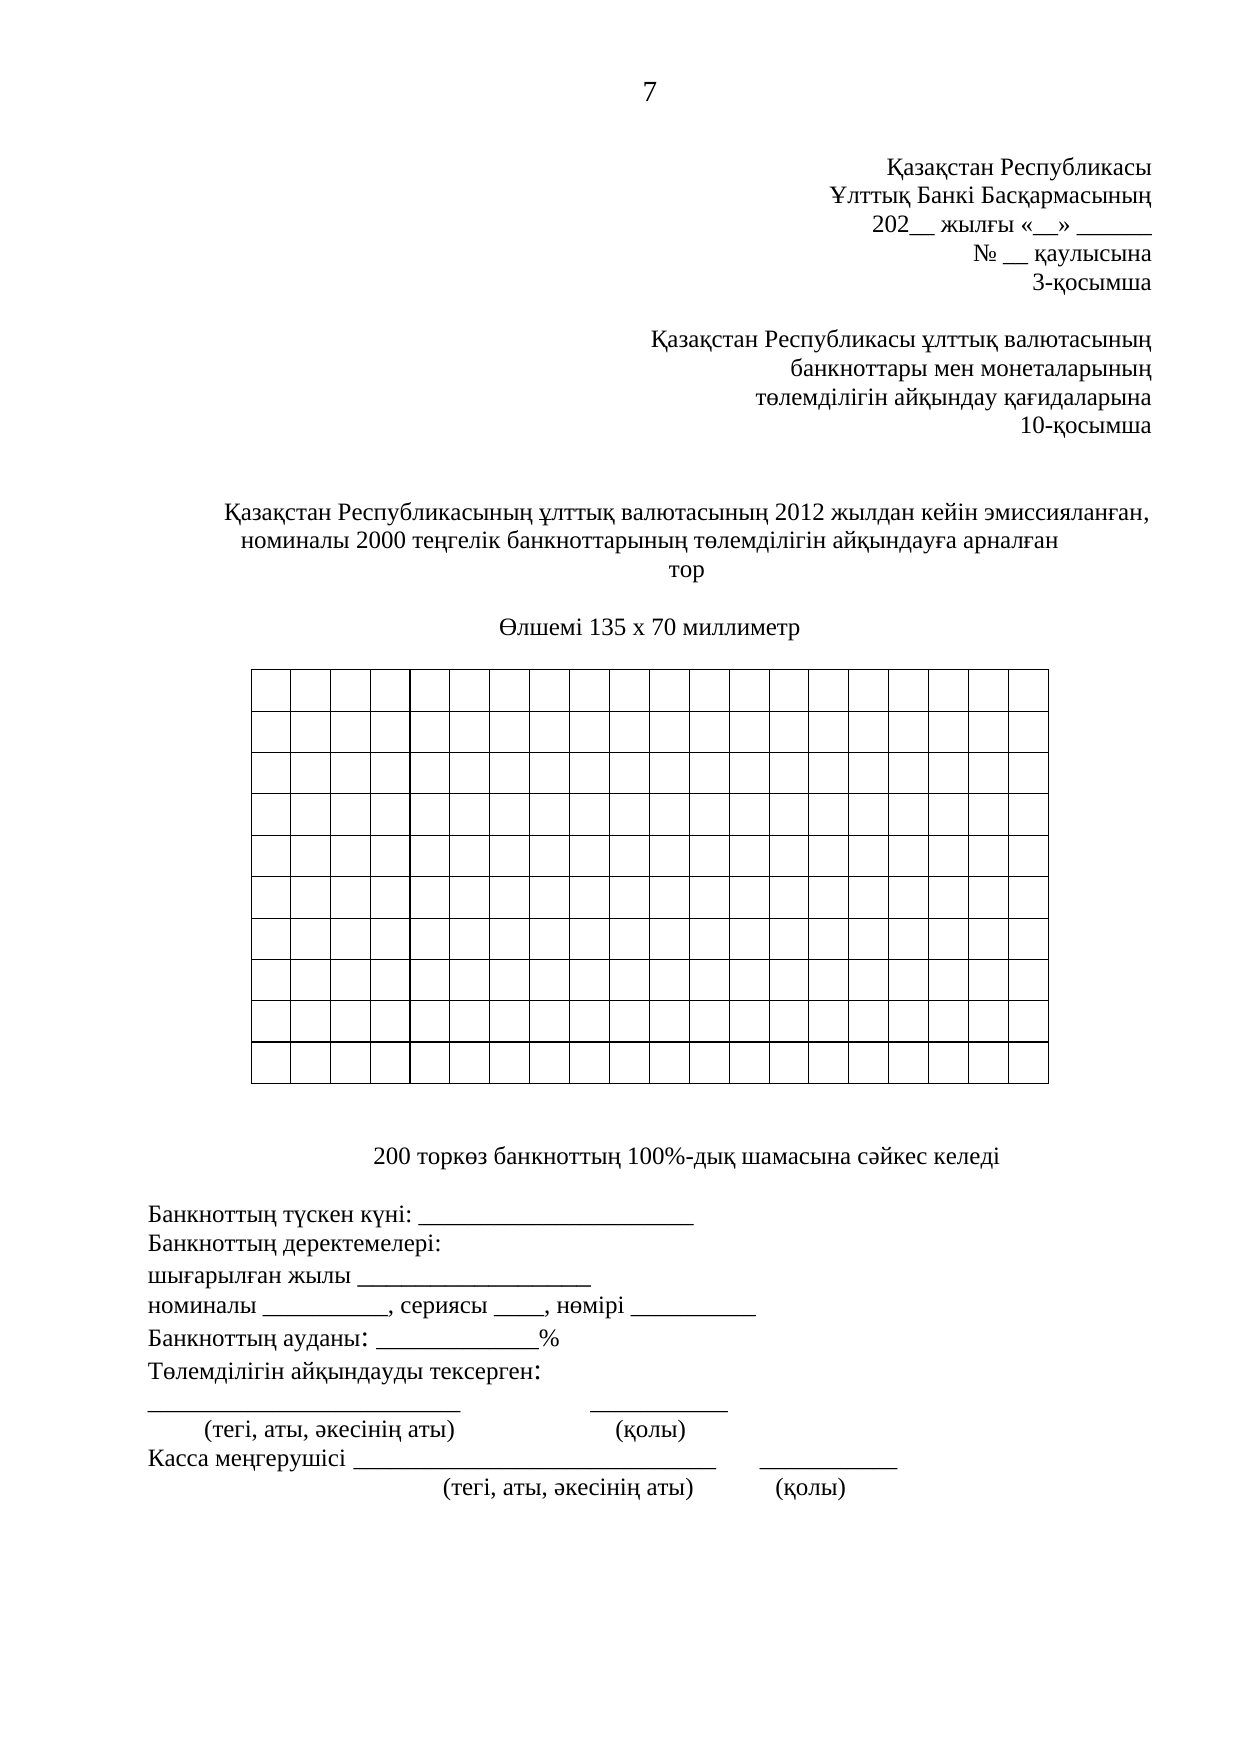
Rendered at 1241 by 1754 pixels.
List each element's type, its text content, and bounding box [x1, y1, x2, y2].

text Ұлттық Банкі Басқармасының [148, 181, 1152, 209]
table_cell [411, 919, 449, 959]
table_cell [331, 712, 370, 752]
table_cell [929, 836, 968, 876]
table_cell [770, 836, 808, 876]
table_cell [530, 712, 569, 752]
table_cell [809, 960, 848, 1000]
table_cell [849, 712, 888, 752]
text 10-қосымша [148, 411, 1152, 439]
table_cell [849, 753, 888, 793]
table_cell [889, 1043, 928, 1083]
table_cell [610, 794, 649, 835]
table_cell [610, 919, 649, 959]
table_header [291, 670, 330, 711]
table_cell [849, 1001, 888, 1041]
table_cell [291, 1043, 330, 1083]
table_cell [849, 877, 888, 917]
table_cell [371, 1043, 409, 1083]
table_cell [450, 919, 489, 959]
text 202__ жылғы «__» ______ [148, 209, 1152, 238]
table_cell [969, 794, 1008, 835]
table_cell [331, 794, 370, 835]
table_cell [969, 836, 1008, 876]
table_cell [929, 919, 968, 959]
table_cell [690, 1043, 729, 1083]
table_cell [770, 877, 808, 917]
table_cell [331, 960, 370, 1000]
table_cell [809, 1001, 848, 1041]
table_cell [690, 1001, 729, 1041]
table_cell [371, 960, 409, 1000]
table_cell [770, 919, 808, 959]
table_cell [411, 877, 449, 917]
table_cell [490, 712, 529, 752]
table_cell [849, 794, 888, 835]
table_cell [570, 836, 609, 876]
table_cell [490, 836, 529, 876]
table_cell [889, 1001, 928, 1041]
table_cell [849, 960, 888, 1000]
table_cell [530, 919, 569, 959]
text шығарылған жылы ________________ [148, 1256, 1152, 1290]
table_cell [969, 919, 1008, 959]
table_cell [690, 712, 729, 752]
text Банкноттың деректемелері: [148, 1228, 1152, 1256]
table_cell [411, 1043, 449, 1083]
table_cell [530, 753, 569, 793]
table_cell [929, 1043, 968, 1083]
text Банкноттың ауданы: _____________% [148, 1319, 1152, 1352]
table_cell [252, 877, 290, 917]
table_cell [450, 1001, 489, 1041]
table_cell [809, 1043, 848, 1083]
table_cell [650, 836, 689, 876]
table_cell [371, 919, 409, 959]
table_cell [929, 712, 968, 752]
table_cell [730, 794, 769, 835]
table_cell [809, 877, 848, 917]
table_cell [331, 919, 370, 959]
text Төлемділігін айқындауды тексерген: [148, 1352, 1152, 1386]
table_header [450, 670, 489, 711]
text номиналы __________, сериясы ____, нөмірі __________ [148, 1290, 1152, 1319]
table_cell [371, 794, 409, 835]
table_header [570, 670, 609, 711]
table_cell [730, 919, 769, 959]
table_cell [889, 712, 928, 752]
table_cell [570, 919, 609, 959]
table_cell [929, 1001, 968, 1041]
table_cell [1009, 919, 1048, 959]
table_cell [650, 1001, 689, 1041]
table_cell [929, 960, 968, 1000]
table_cell [610, 1001, 649, 1041]
text банкноттары мен монеталарының [148, 353, 1152, 382]
table_cell [650, 1043, 689, 1083]
table_cell [450, 794, 489, 835]
table_cell [411, 712, 449, 752]
table_cell [650, 877, 689, 917]
table_cell [570, 753, 609, 793]
table_cell [371, 712, 409, 752]
table_header [889, 670, 928, 711]
table_cell [450, 960, 489, 1000]
table_cell [730, 712, 769, 752]
table_cell [650, 919, 689, 959]
text Касса меңгерушісі _____________________________ ___________ [148, 1443, 1152, 1472]
table_cell [770, 753, 808, 793]
table_cell [252, 960, 290, 1000]
text Өлшемі 135 х 70 миллиметр [148, 612, 1152, 641]
text Қазақстан Республикасының ұлттық валютасының 2012 жылдан кейін эмиссияланған, номиналы 2000 теңгелік банкноттарының төлемділігін айқындауға арналған [148, 497, 1152, 554]
table_cell [770, 794, 808, 835]
table_header [770, 670, 808, 711]
table_cell [730, 1001, 769, 1041]
table_cell [1009, 753, 1048, 793]
text төлемділігін айқындау қағидаларына [148, 382, 1152, 411]
table_header [530, 670, 569, 711]
table_cell [690, 794, 729, 835]
table_header [730, 670, 769, 711]
table_cell [411, 753, 449, 793]
table_cell [770, 1043, 808, 1083]
table_cell [889, 753, 928, 793]
table_cell [1009, 836, 1048, 876]
table_cell [690, 836, 729, 876]
table_cell [291, 919, 330, 959]
text Қазақстан Республикасы ұлттық валютасының [148, 324, 1152, 353]
table_cell [291, 1001, 330, 1041]
table_cell [331, 753, 370, 793]
table_cell [291, 960, 330, 1000]
table_cell [570, 712, 609, 752]
table_cell [809, 794, 848, 835]
table_header [849, 670, 888, 711]
table_cell [570, 1043, 609, 1083]
table_cell [969, 753, 1008, 793]
table_cell [690, 877, 729, 917]
table_cell [650, 712, 689, 752]
table_cell [570, 877, 609, 917]
table_cell [969, 960, 1008, 1000]
table_cell [331, 836, 370, 876]
table_cell [849, 1043, 888, 1083]
table_cell [1009, 1001, 1048, 1041]
table_header [371, 670, 409, 711]
table_cell [610, 877, 649, 917]
table_cell [450, 877, 489, 917]
table_header [610, 670, 649, 711]
table_cell [371, 1001, 409, 1041]
table_header [969, 670, 1008, 711]
table_cell [450, 836, 489, 876]
table_cell [610, 836, 649, 876]
table_cell [291, 753, 330, 793]
table_cell [490, 753, 529, 793]
table_header [929, 670, 968, 711]
table_cell [610, 712, 649, 752]
table_cell [450, 1043, 489, 1083]
table_cell [490, 877, 529, 917]
table_cell [770, 712, 808, 752]
table_cell [690, 919, 729, 959]
table_cell [650, 753, 689, 793]
table_cell [969, 1043, 1008, 1083]
table_cell [371, 753, 409, 793]
table_cell [1009, 1043, 1048, 1083]
table_cell [650, 794, 689, 835]
table_cell [450, 712, 489, 752]
table_cell [730, 877, 769, 917]
table_header [490, 670, 529, 711]
table_cell [411, 960, 449, 1000]
table_cell [331, 877, 370, 917]
text Қазақстан Республикасы [148, 152, 1152, 181]
table_cell [331, 1043, 370, 1083]
table_cell [291, 877, 330, 917]
table_cell [1009, 877, 1048, 917]
table_cell [610, 1043, 649, 1083]
table_cell [331, 1001, 370, 1041]
table_header [650, 670, 689, 711]
table_cell [252, 836, 290, 876]
table_cell [490, 960, 529, 1000]
table_header [331, 670, 370, 711]
table_cell [371, 877, 409, 917]
table_cell [969, 1001, 1008, 1041]
table_cell [809, 712, 848, 752]
table_cell [929, 877, 968, 917]
table_cell [490, 1001, 529, 1041]
table_cell [252, 1043, 290, 1083]
table_cell [1009, 712, 1048, 752]
table_cell [690, 960, 729, 1000]
table_cell [889, 877, 928, 917]
table_cell [530, 1001, 569, 1041]
table_cell [530, 1043, 569, 1083]
table_cell [889, 919, 928, 959]
table_cell [730, 836, 769, 876]
table_header [1009, 670, 1048, 711]
table_cell [730, 960, 769, 1000]
table_cell [730, 753, 769, 793]
table_cell [530, 836, 569, 876]
text № __ қаулысына [148, 238, 1152, 267]
table_cell [969, 712, 1008, 752]
table_cell [889, 960, 928, 1000]
table_cell [411, 836, 449, 876]
text (тегі, аты, әкесінің аты) (қолы) [148, 1414, 1152, 1443]
table_cell [570, 794, 609, 835]
table_cell [969, 877, 1008, 917]
table_cell [610, 753, 649, 793]
table_cell [929, 794, 968, 835]
table_cell [809, 836, 848, 876]
table_cell [291, 794, 330, 835]
table_cell [690, 753, 729, 793]
table_cell [809, 753, 848, 793]
table_cell [490, 1043, 529, 1083]
text 3-қосымша [148, 267, 1152, 296]
table_cell [490, 794, 529, 835]
table_header [809, 670, 848, 711]
table_cell [530, 960, 569, 1000]
text (тегі, аты, әкесінің аты) (қолы) [368, 1472, 1152, 1501]
table_cell [809, 919, 848, 959]
table_cell [252, 1001, 290, 1041]
table_cell [252, 794, 290, 835]
table_cell [371, 836, 409, 876]
table_cell [650, 960, 689, 1000]
table_cell [570, 1001, 609, 1041]
table_cell [929, 753, 968, 793]
table_cell [291, 712, 330, 752]
table_cell [252, 919, 290, 959]
table_cell [1009, 960, 1048, 1000]
table_cell [610, 960, 649, 1000]
table_cell [770, 960, 808, 1000]
table_header [411, 670, 449, 711]
table_cell [770, 1001, 808, 1041]
text Банкноттың түскен күні: ______________________ [148, 1199, 1152, 1228]
table_cell [291, 836, 330, 876]
table_cell [411, 794, 449, 835]
table_cell [252, 712, 290, 752]
text 200 торкөз банкноттың 100%-дық шамасына сәйкес келеді [148, 1141, 1152, 1170]
table_cell [490, 919, 529, 959]
table_cell [730, 1043, 769, 1083]
table_cell [889, 794, 928, 835]
table_cell [849, 919, 888, 959]
table_header [252, 670, 290, 711]
table_cell [889, 836, 928, 876]
table_cell [411, 1001, 449, 1041]
table_cell [1009, 794, 1048, 835]
table_cell [252, 753, 290, 793]
text _________________________ ___________ [148, 1386, 1152, 1414]
table_cell [530, 794, 569, 835]
table_header [690, 670, 729, 711]
table_cell [450, 753, 489, 793]
table_cell [849, 836, 888, 876]
text тор [148, 554, 1152, 583]
table_cell [570, 960, 609, 1000]
table_cell [530, 877, 569, 917]
